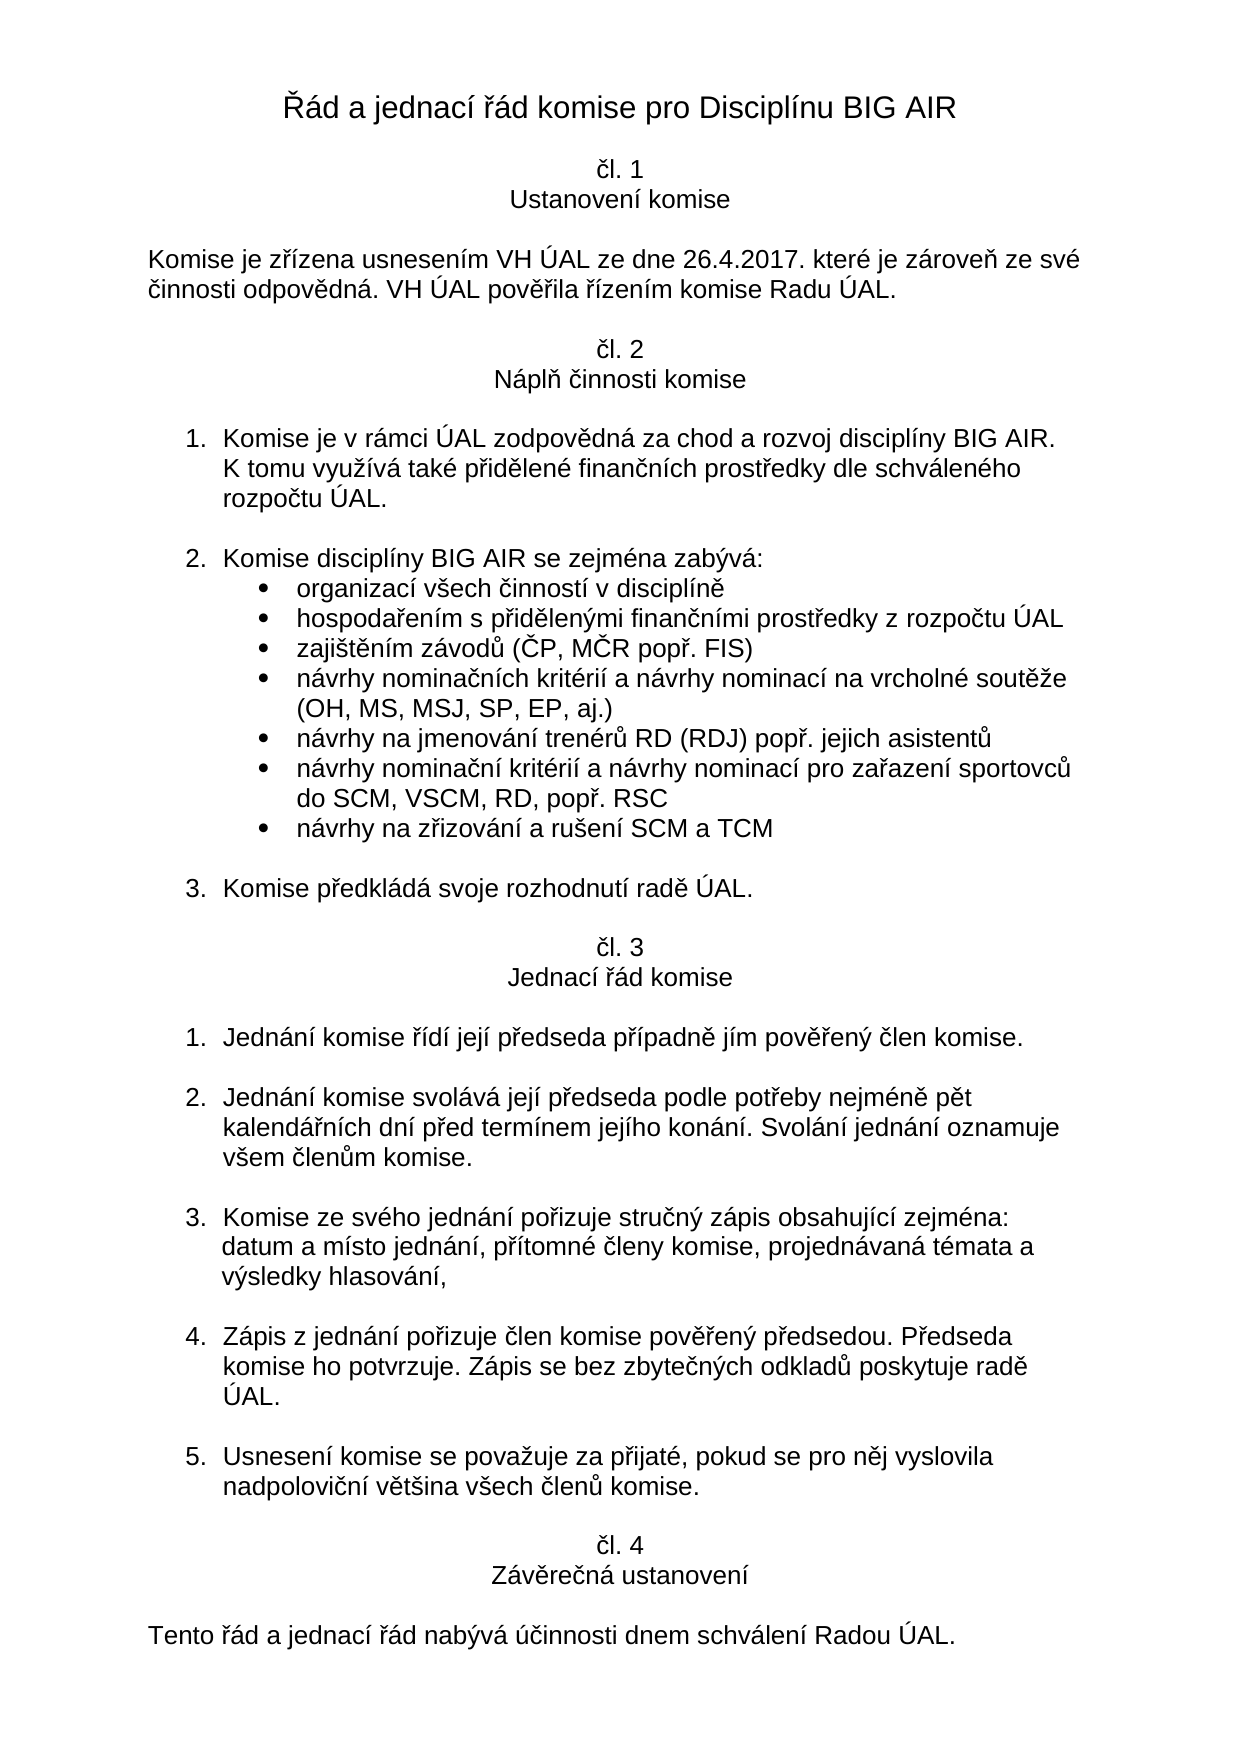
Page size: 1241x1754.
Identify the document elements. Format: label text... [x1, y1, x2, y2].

text čl. 1 [148, 154, 1092, 184]
text Řád a jednací řád komise pro Disciplínu BIG AIR [148, 89, 1092, 124]
list Komise je v rámci ÚAL zodpovědná za chod a rozvoj disciplíny BIG AIR. K tomu využívá také přidělené finančních prostředky dle schváleného rozpočtu ÚAL. [185, 423, 1092, 513]
list Jednání komise svolává její předseda podle potřeby nejméně pět kalendářních dní před termínem jejího konání. Svolání jednání oznamuje všem členům komise. [185, 1082, 1092, 1172]
text Ustanovení komise [148, 184, 1092, 214]
text čl. 3 [148, 932, 1092, 962]
text Závěrečná ustanovení [148, 1560, 1092, 1590]
text Náplň činnosti komise [148, 364, 1092, 394]
text čl. 4 [148, 1530, 1092, 1560]
list návrhy na jmenování trenérů RD (RDJ) popř. jejich asistentů [259, 723, 1092, 753]
text výsledky hlasování, [221, 1261, 1092, 1291]
list Zápis z jednání pořizuje člen komise pověřený předsedou. Předseda komise ho potvrzuje. Zápis se bez zbytečných odkladů poskytuje radě ÚAL. [185, 1321, 1092, 1411]
list Komise předkládá svoje rozhodnutí radě ÚAL. [185, 873, 1092, 903]
list Komise ze svého jednání pořizuje stručný zápis obsahující zejména: [185, 1202, 1092, 1231]
list Usnesení komise se považuje za přijaté, pokud se pro něj vyslovila nadpoloviční většina všech členů komise. [185, 1441, 1092, 1501]
list hospodařením s přidělenými finančními prostředky z rozpočtu ÚAL [259, 603, 1092, 633]
text datum a místo jednání, přítomné členy komise, projednávaná témata a [221, 1231, 1092, 1261]
list návrhy na zřizování a rušení SCM a TCM [259, 813, 1092, 843]
list Jednání komise řídí její předseda případně jím pověřený člen komise. [185, 1022, 1092, 1052]
text Jednací řád komise [148, 962, 1092, 992]
list Komise disciplíny BIG AIR se zejména zabývá: [185, 543, 1092, 573]
text Komise je zřízena usnesením VH ÚAL ze dne 26.4.2017. které je zároveň ze své činnosti odpovědná. VH ÚAL pověřila řízením komise Radu ÚAL. [148, 244, 1092, 304]
text Tento řád a jednací řád nabývá účinnosti dnem schválení Radou ÚAL. [148, 1620, 1092, 1650]
text čl. 2 [148, 334, 1092, 364]
list návrhy nominačních kritérií a návrhy nominací na vrcholné soutěže (OH, MS, MSJ, SP, EP, aj.) [259, 663, 1092, 723]
list návrhy nominační kritérií a návrhy nominací pro zařazení sportovců do SCM, VSCM, RD, popř. RSC [259, 753, 1092, 813]
list zajištěním závodů (ČP, MČR popř. FIS) [259, 633, 1092, 663]
list organizací všech činností v disciplíně [259, 573, 1092, 603]
